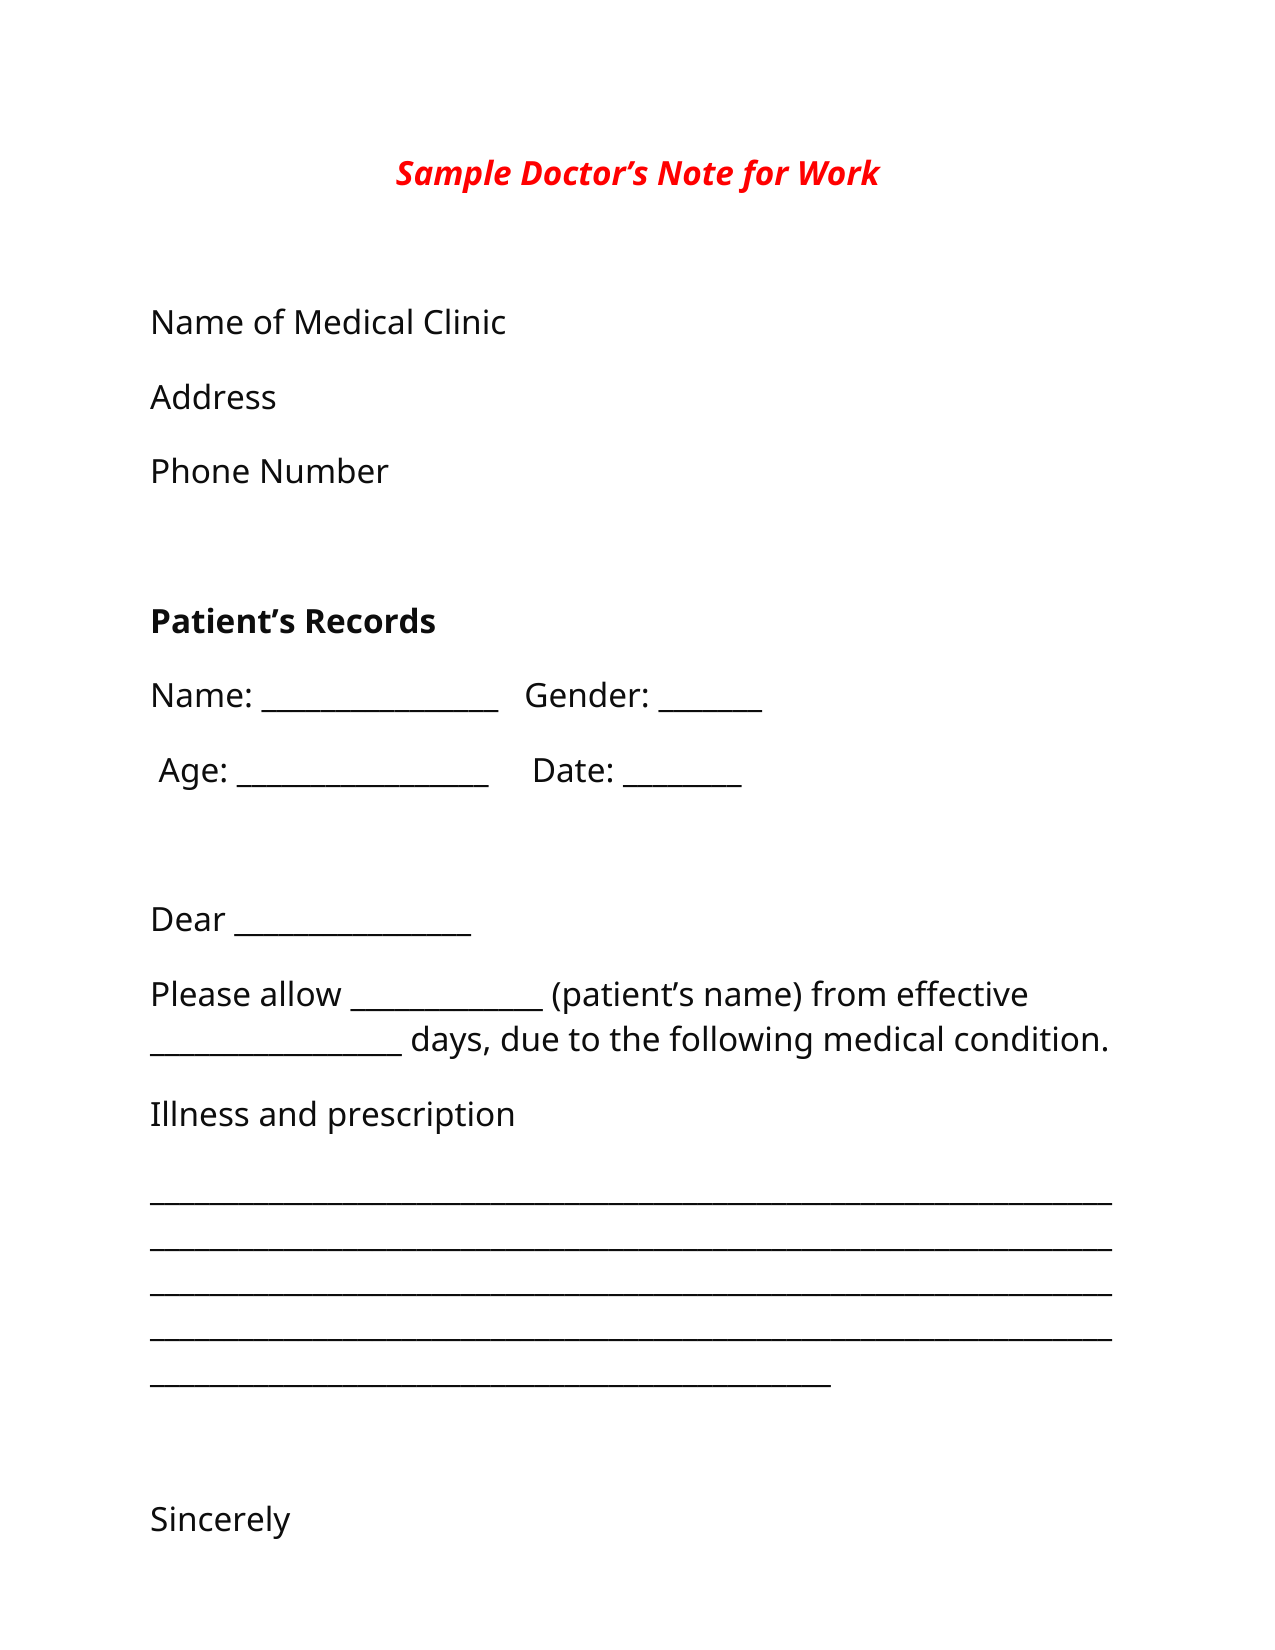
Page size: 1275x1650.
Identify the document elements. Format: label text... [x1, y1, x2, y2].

text Age: _________________ Date: ________ [150, 747, 1125, 792]
text Sincerely [150, 1496, 1125, 1541]
text Address [150, 374, 1125, 419]
text Name: ________________ Gender: _______ [150, 672, 1125, 717]
text Phone Number [150, 448, 1125, 494]
text __________________________________________________________________________________________________________________________________________________________________________________________________________________________________________________________________________________________________________________ [150, 1165, 1125, 1392]
text Illness and prescription [150, 1090, 1125, 1136]
text Sample Doctor’s Note for Work [150, 150, 1125, 195]
text Dear ________________ [150, 896, 1125, 941]
text Name of Medical Clinic [150, 299, 1125, 344]
text Please allow _____________ (patient’s name) from effective _________________ days, due to the following medical condition. [150, 970, 1125, 1061]
text Patient’s Records [150, 597, 1125, 643]
